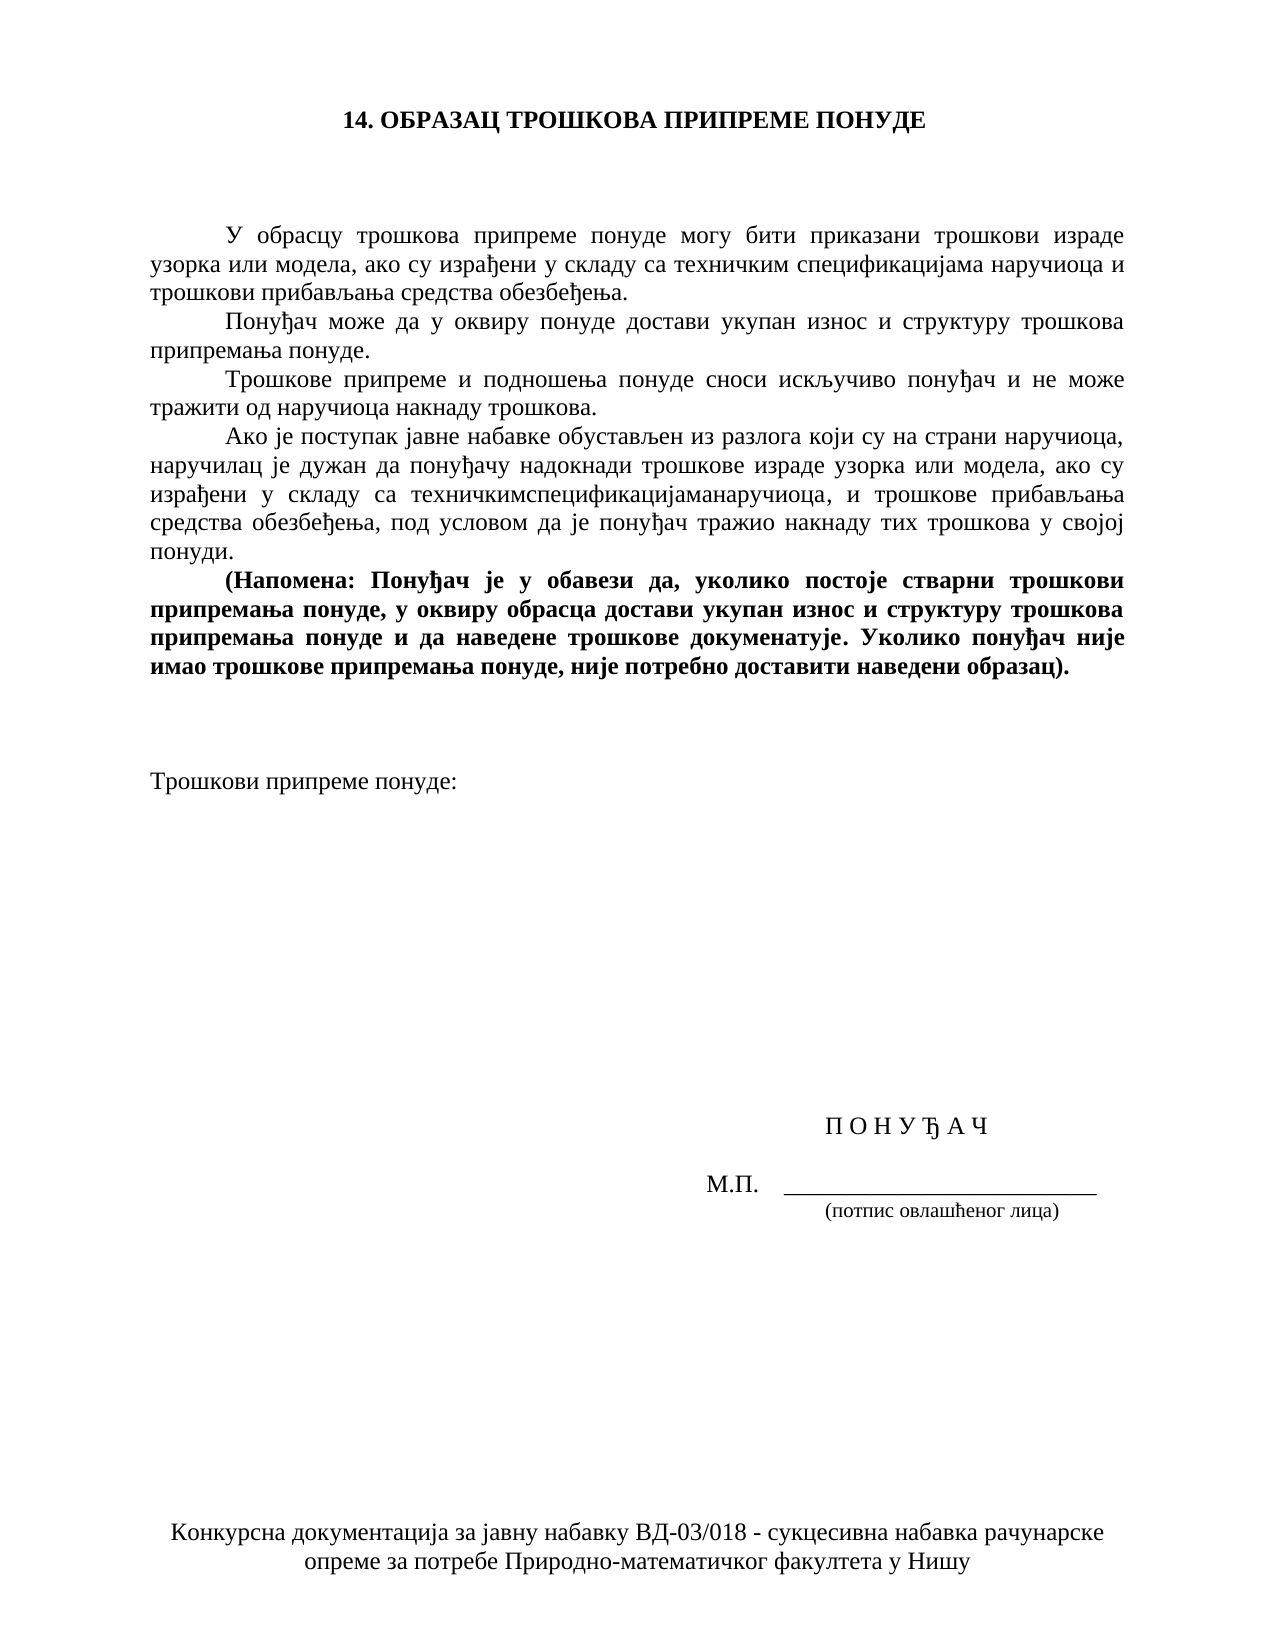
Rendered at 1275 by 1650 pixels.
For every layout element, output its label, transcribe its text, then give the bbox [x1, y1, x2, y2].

text М.П. _________________________ [150, 1169, 1125, 1197]
text (Напомена: Понуђач је у обавези да, уколико постоје стварни трошкови припремања понуде, у оквиру обрасца достави укупан износ и структуру трошкова припремања понуде и да наведене трошкове докуменатује. Уколико понуђач није имао трошкове припремања понуде, није потребно доставити наведени образац). [150, 565, 1125, 680]
text (потпис овлашћеног лица) [150, 1197, 1125, 1222]
text Понуђач може да у оквиру понуде достави укупан износ и структуру трошкова припремања понуде. [150, 306, 1125, 364]
text У обрасцу трошкова припреме понуде могу бити приказани трошкови израде узорка или модела, ако су израђени у складу са техничким спецификацијама наручиоца и трошкови прибављања средства обезбеђења. [150, 220, 1125, 306]
text 14. ОБРАЗАЦ ТРОШКОВА ПРИПРЕМЕ ПОНУДЕ [150, 105, 1125, 134]
text П О Н У Ђ А Ч [150, 1111, 1125, 1140]
text Трошкове припреме и подношења понуде сноси искључиво понуђач и не може тражити од наручиоца накнаду трошкова. [150, 364, 1125, 421]
text Трошкови припреме понуде: [150, 766, 1125, 795]
text Ако је поступак јавне набавке обустављен из разлога који су на страни наручиоца, наручилац је дужан да понуђачу надокнади трошкове израде узорка или модела, ако су израђени у складу са техничкимспецификацијаманаручиоца, и трошкове прибављања средства обезбеђења, под условом да је понуђач тражио накнаду тих трошкова у својој понуди. [150, 421, 1125, 565]
